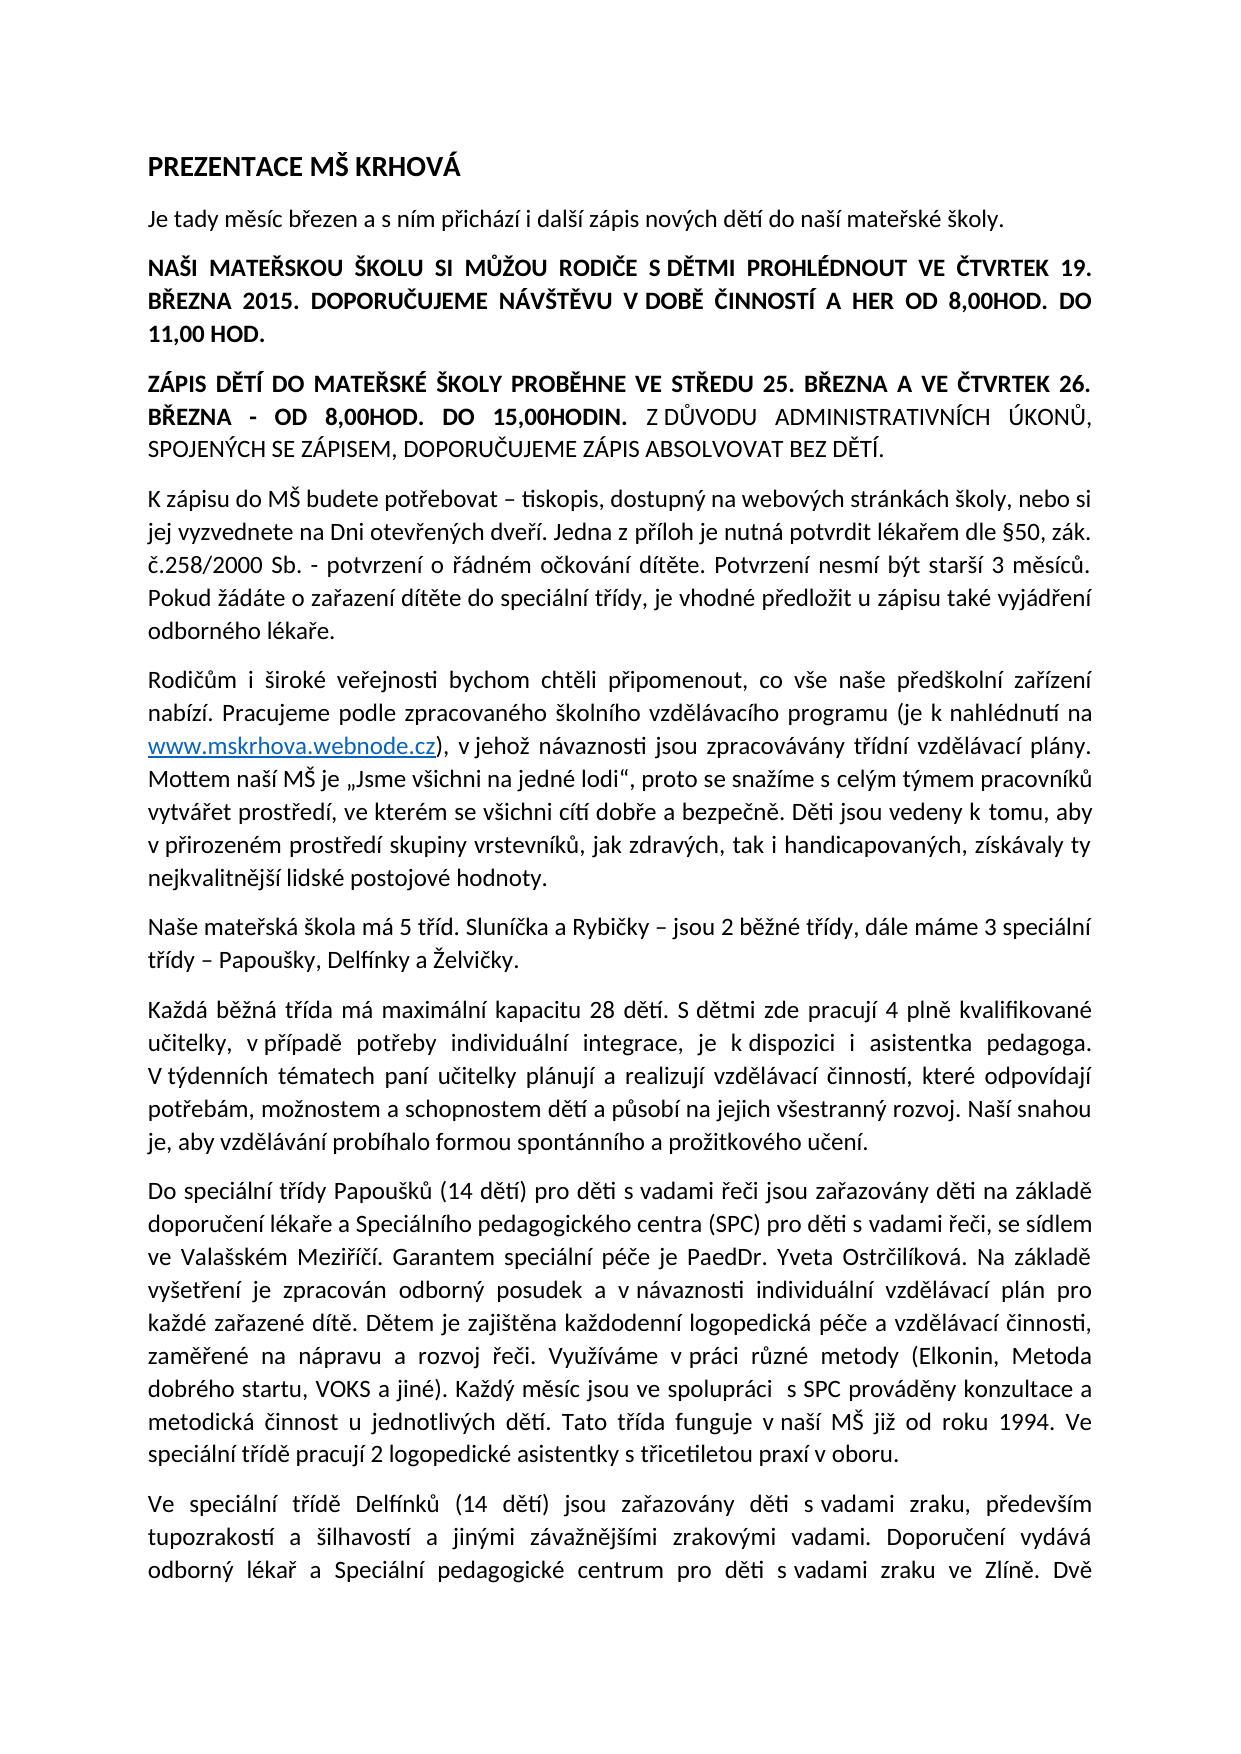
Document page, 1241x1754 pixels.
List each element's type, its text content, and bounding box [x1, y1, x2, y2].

text PREZENTACE MŠ KRHOVÁ [148, 148, 1093, 183]
text Naše mateřská škola má 5 tříd. Sluníčka a Rybičky – jsou 2 běžné třídy, dále máme 3 speciální třídy – Papoušky, Delfínky a Želvičky. [148, 911, 1093, 975]
text Rodičům i široké veřejnosti bychom chtěli připomenout, co vše naše předškolní zařízení nabízí. Pracujeme podle zpracovaného školního vzdělávacího programu (je k nahlédnutí na www.mskrhova.webnode.cz), v jehož návaznosti jsou zpracovávány třídní vzdělávací plány. Mottem naší MŠ je „Jsme všichni na jedné lodi“, proto se snažíme s celým týmem pracovníků vytvářet prostředí, ve kterém se všichni cítí dobře a bezpečně. Děti jsou vedeny k tomu, aby v přirozeném prostředí skupiny vrstevníků, jak zdravých, tak i handicapovaných, získávaly ty nejkvalitnější lidské postojové hodnoty. [148, 664, 1093, 892]
text Každá běžná třída má maximální kapacitu 28 dětí. S dětmi zde pracují 4 plně kvalifikované učitelky, v případě potřeby individuální integrace, je k dispozici i asistentka pedagoga. V týdenních tématech paní učitelky plánují a realizují vzdělávací činností, které odpovídají potřebám, možnostem a schopnostem dětí a působí na jejich všestranný rozvoj. Naší snahou je, aby vzdělávání probíhalo formou spontánního a prožitkového učení. [148, 994, 1093, 1156]
text ZÁPIS DĚTÍ DO MATEŘSKÉ ŠKOLY PROBĚHNE VE STŘEDU 25. BŘEZNA A VE ČTVRTEK 26. BŘEZNA - OD 8,00HOD. DO 15,00HODIN. Z DŮVODU ADMINISTRATIVNÍCH ÚKONŮ, SPOJENÝCH SE ZÁPISEM, DOPORUČUJEME ZÁPIS ABSOLVOVAT BEZ DĚTÍ. [148, 368, 1093, 464]
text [148, 1488, 1093, 1584]
text Do speciální třídy Papoušků (14 dětí) pro děti s vadami řeči jsou zařazovány děti na základě doporučení lékaře a Speciálního pedagogického centra (SPC) pro děti s vadami řeči, se sídlem ve Valašském Meziříčí. Garantem speciální péče je PaedDr. Yveta Ostrčilíková. Na základě vyšetření je zpracován odborný posudek a v návaznosti individuální vzdělávací plán pro každé zařazené dítě. Dětem je zajištěna každodenní logopedická péče a vzdělávací činnosti, zaměřené na nápravu a rozvoj řeči. Využíváme v práci různé metody (Elkonin, Metoda dobrého startu, VOKS a jiné). Každý měsíc jsou ve spolupráci s SPC prováděny konzultace a metodická činnost u jednotlivých dětí. Tato třída funguje v naší MŠ již od roku 1994. Ve speciální třídě pracují 2 logopedické asistentky s třicetiletou praxí v oboru. [148, 1175, 1093, 1469]
text NAŠI MATEŘSKOU ŠKOLU SI MŮŽOU RODIČE S DĚTMI PROHLÉDNOUT VE ČTVRTEK 19. BŘEZNA 2015. DOPORUČUJEME NÁVŠTĚVU V DOBĚ ČINNOSTÍ A HER OD 8,00HOD. DO 11,00 HOD. [148, 252, 1093, 349]
text K zápisu do MŠ budete potřebovat – tiskopis, dostupný na webových stránkách školy, nebo si jej vyzvednete na Dni otevřených dveří. Jedna z příloh je nutná potvrdit lékařem dle §50, zák. č.258/2000 Sb. - potvrzení o řádném očkování dítěte. Potvrzení nesmí být starší 3 měsíců. Pokud žádáte o zařazení dítěte do speciální třídy, je vhodné předložit u zápisu také vyjádření odborného lékaře. [148, 483, 1093, 645]
text Je tady měsíc březen a s ním přichází i další zápis nových dětí do naší mateřské školy. [148, 203, 1093, 233]
